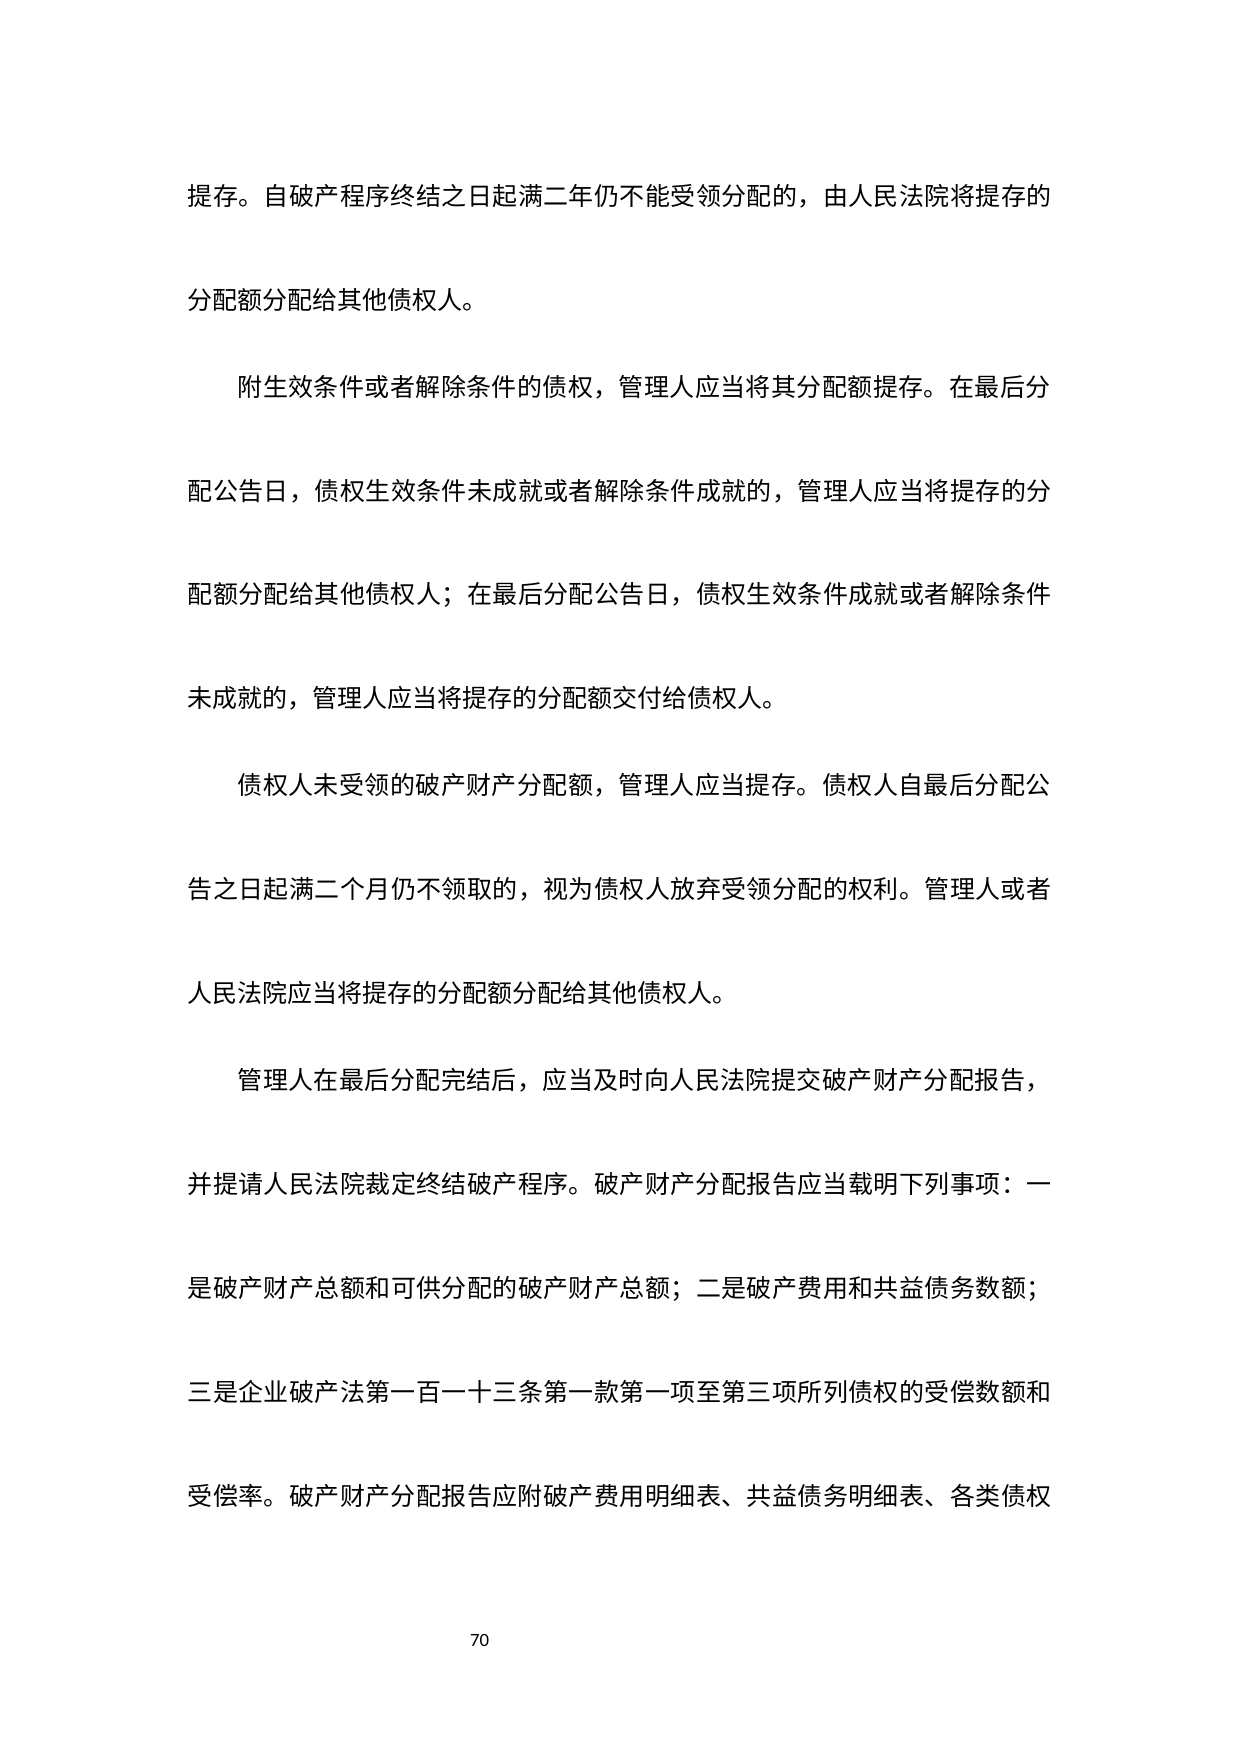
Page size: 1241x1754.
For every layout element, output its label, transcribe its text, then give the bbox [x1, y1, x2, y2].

text 债权人未受领的破产财产分配额，管理人应当提存。债权人自最后分配公告之日起满二个月仍不领取的，视为债权人放弃受领分配的权利。管理人或者人民法院应当将提存的分配额分配给其他债权人。 [187, 751, 1053, 1024]
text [187, 162, 1053, 331]
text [187, 1046, 1053, 1527]
text 附生效条件或者解除条件的债权，管理人应当将其分配额提存。在最后分配公告日，债权生效条件未成就或者解除条件成就的，管理人应当将提存的分配额分配给其他债权人；在最后分配公告日，债权生效条件成就或者解除条件未成就的，管理人应当将提存的分配额交付给债权人。 [187, 353, 1053, 729]
